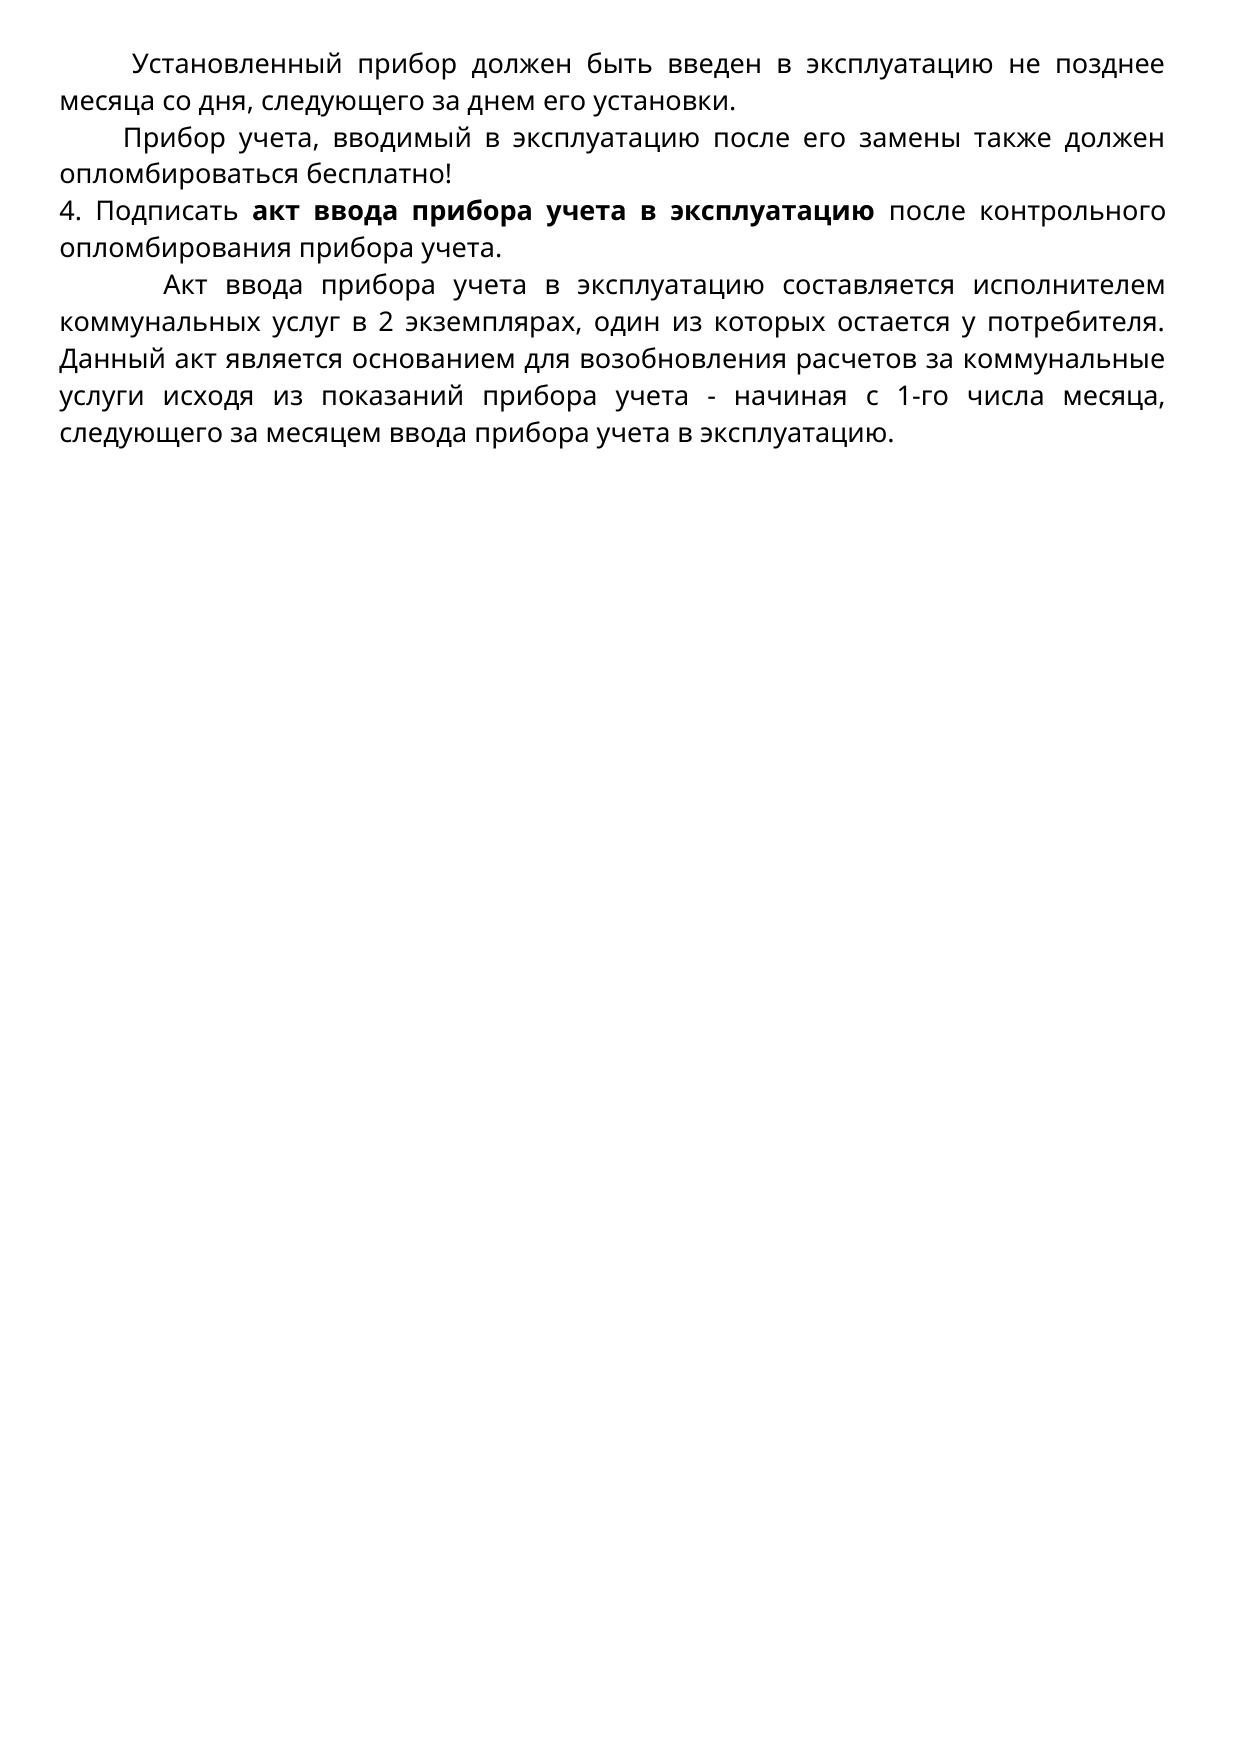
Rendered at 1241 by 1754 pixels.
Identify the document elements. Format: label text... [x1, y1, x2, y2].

text Акт ввода прибора учета в эксплуатацию составляется исполнителем коммунальных услуг в 2 экземплярах, один из которых остается у потребителя. Данный акт является основанием для возобновления расчетов за коммунальные услуги исходя из показаний прибора учета - начиная с 1-го числа месяца, следующего за месяцем ввода прибора учета в эксплуатацию. [59, 266, 1167, 450]
text Установленный прибор должен быть введен в эксплуатацию не позднее месяца со дня, следующего за днем его установки. [59, 44, 1167, 118]
text 4. Подписать акт ввода прибора учета в эксплуатацию после контрольного опломбирования прибора учета. [59, 192, 1167, 266]
text Прибор учета, вводимый в эксплуатацию после его замены также должен опломбироваться бесплатно! [59, 118, 1167, 192]
